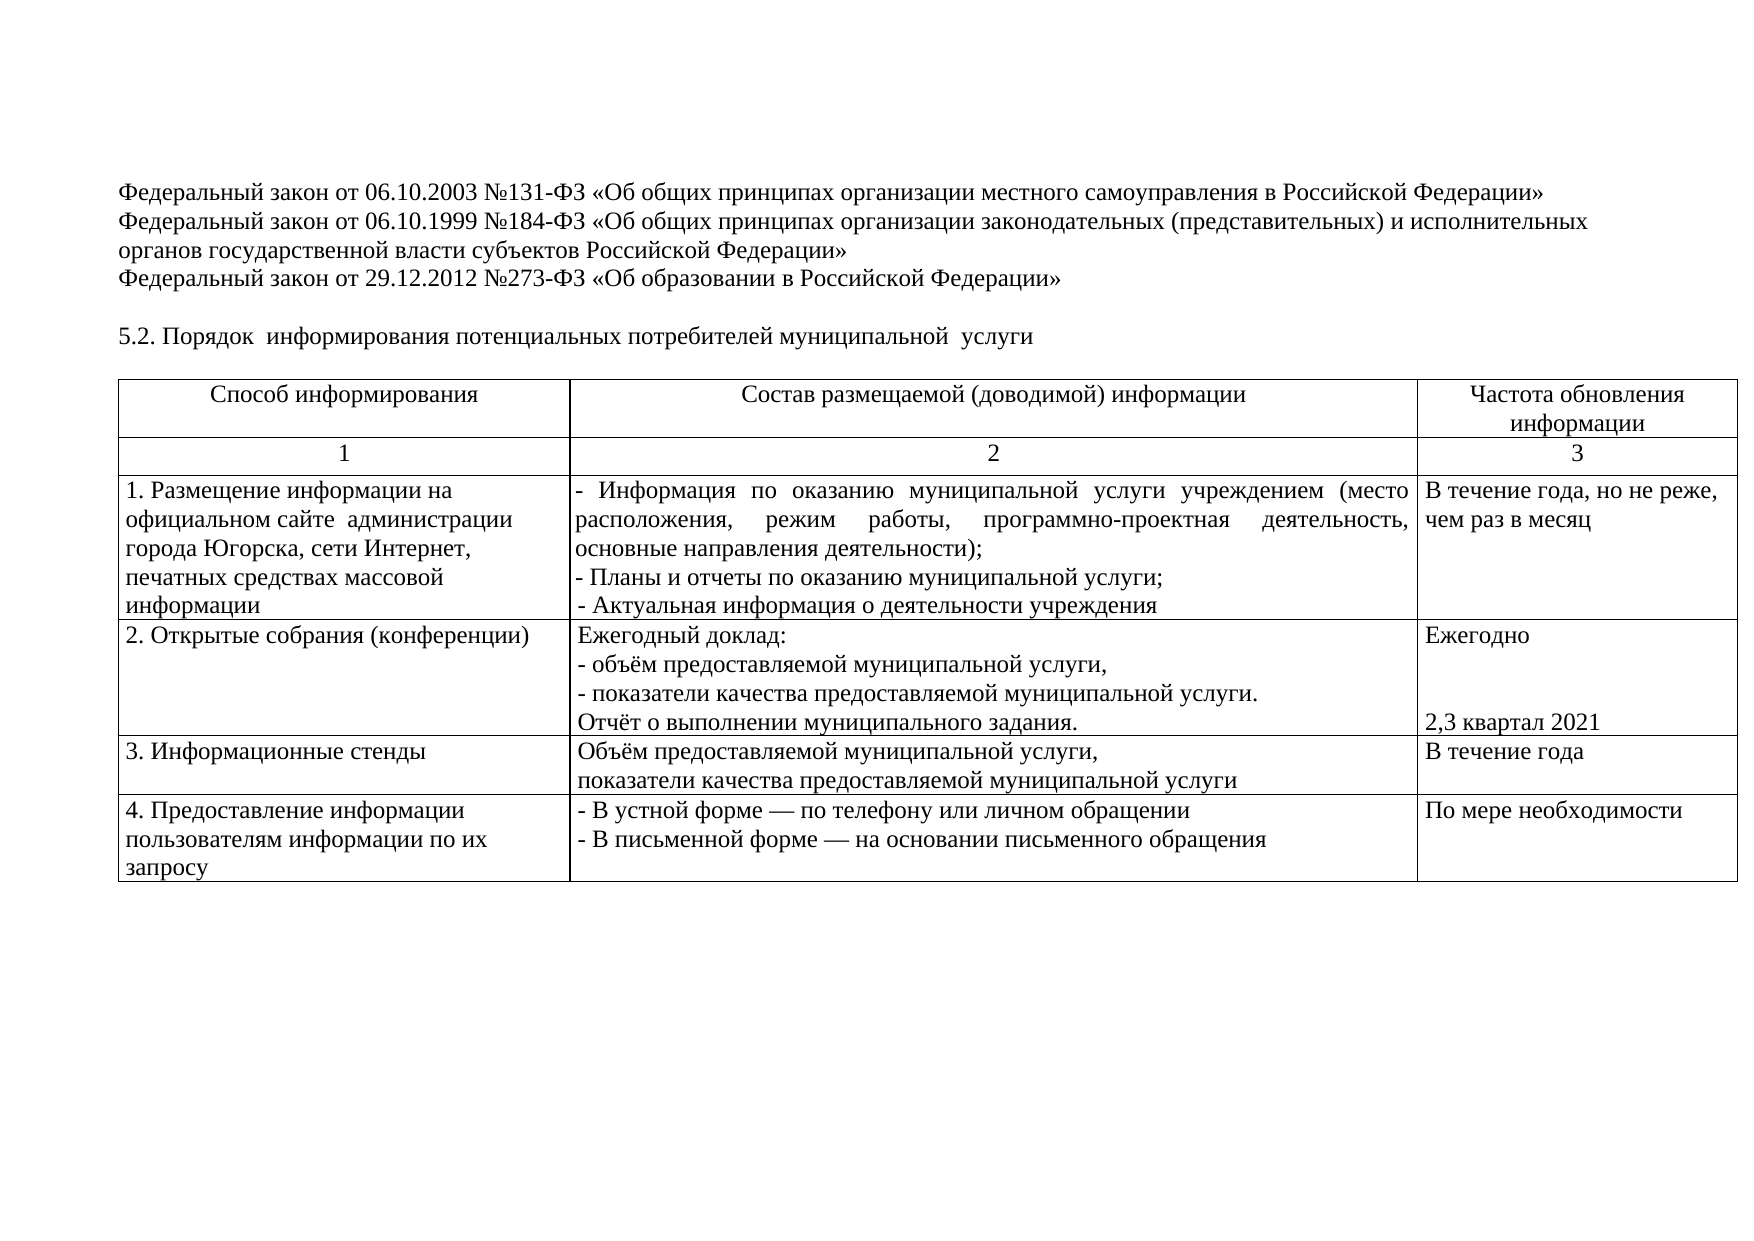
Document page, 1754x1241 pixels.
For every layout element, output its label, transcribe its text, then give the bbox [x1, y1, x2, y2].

table_header Состав размещаемой (доводимой) информации [571, 380, 1417, 437]
table_cell 2 [571, 438, 1417, 474]
table_cell 3. Информационные стенды [119, 736, 569, 794]
table_cell 1. Размещение информации на официальном сайте администрации города Югорска, сети Интернет, печатных средствах массовой информации [119, 476, 569, 619]
table_cell В течение года [1418, 736, 1737, 794]
table_cell В течение года, но не реже, чем раз в месяц [1418, 476, 1737, 619]
text Федеральный закон от 29.12.2012 №273-ФЗ «Об образовании в Российской Федерации» [118, 263, 1636, 292]
table_cell 3 [1418, 438, 1737, 474]
table_cell - Информация по оказанию муниципальной услуги учреждением (место расположения, режим работы, программно-проектная деятельность, основные направления деятельности); - Планы и отчеты по оказанию муниципальной услуги; - Актуальная информация о деятельности учреждения [571, 476, 1417, 619]
table_cell 2. Открытые собрания (конференции) [119, 620, 569, 735]
text Федеральный закон от 06.10.2003 №131-ФЗ «Об общих принципах организации местного самоуправления в Российской Федерации» [118, 177, 1636, 206]
table_cell Объём предоставляемой муниципальной услуги, показатели качества предоставляемой муниципальной услуги [571, 736, 1417, 794]
table_cell 1 [119, 438, 569, 474]
table_cell Ежегодный доклад: - объём предоставляемой муниципальной услуги, - показатели качества предоставляемой муниципальной услуги. Отчёт о выполнении муниципального задания. [571, 620, 1417, 735]
text 5.2. Порядок информирования потенциальных потребителей муниципальной услуги [118, 321, 1636, 350]
table_header Способ информирования [119, 380, 569, 437]
table_cell 4. Предоставление информации пользователям информации по их запросу [119, 795, 569, 881]
table_cell По мере необходимости [1418, 795, 1737, 881]
text Федеральный закон от 06.10.1999 №184-ФЗ «Об общих принципах организации законодательных (представительных) и исполнительных органов государственной власти субъектов Российской Федерации» [118, 206, 1636, 263]
table_header Частота обновления информации [1418, 380, 1737, 437]
table_cell Ежегодно 2,3 квартал 2021 [1418, 620, 1737, 735]
table_cell - В устной форме — по телефону или личном обращении - В письменной форме — на основании письменного обращения [571, 795, 1417, 881]
